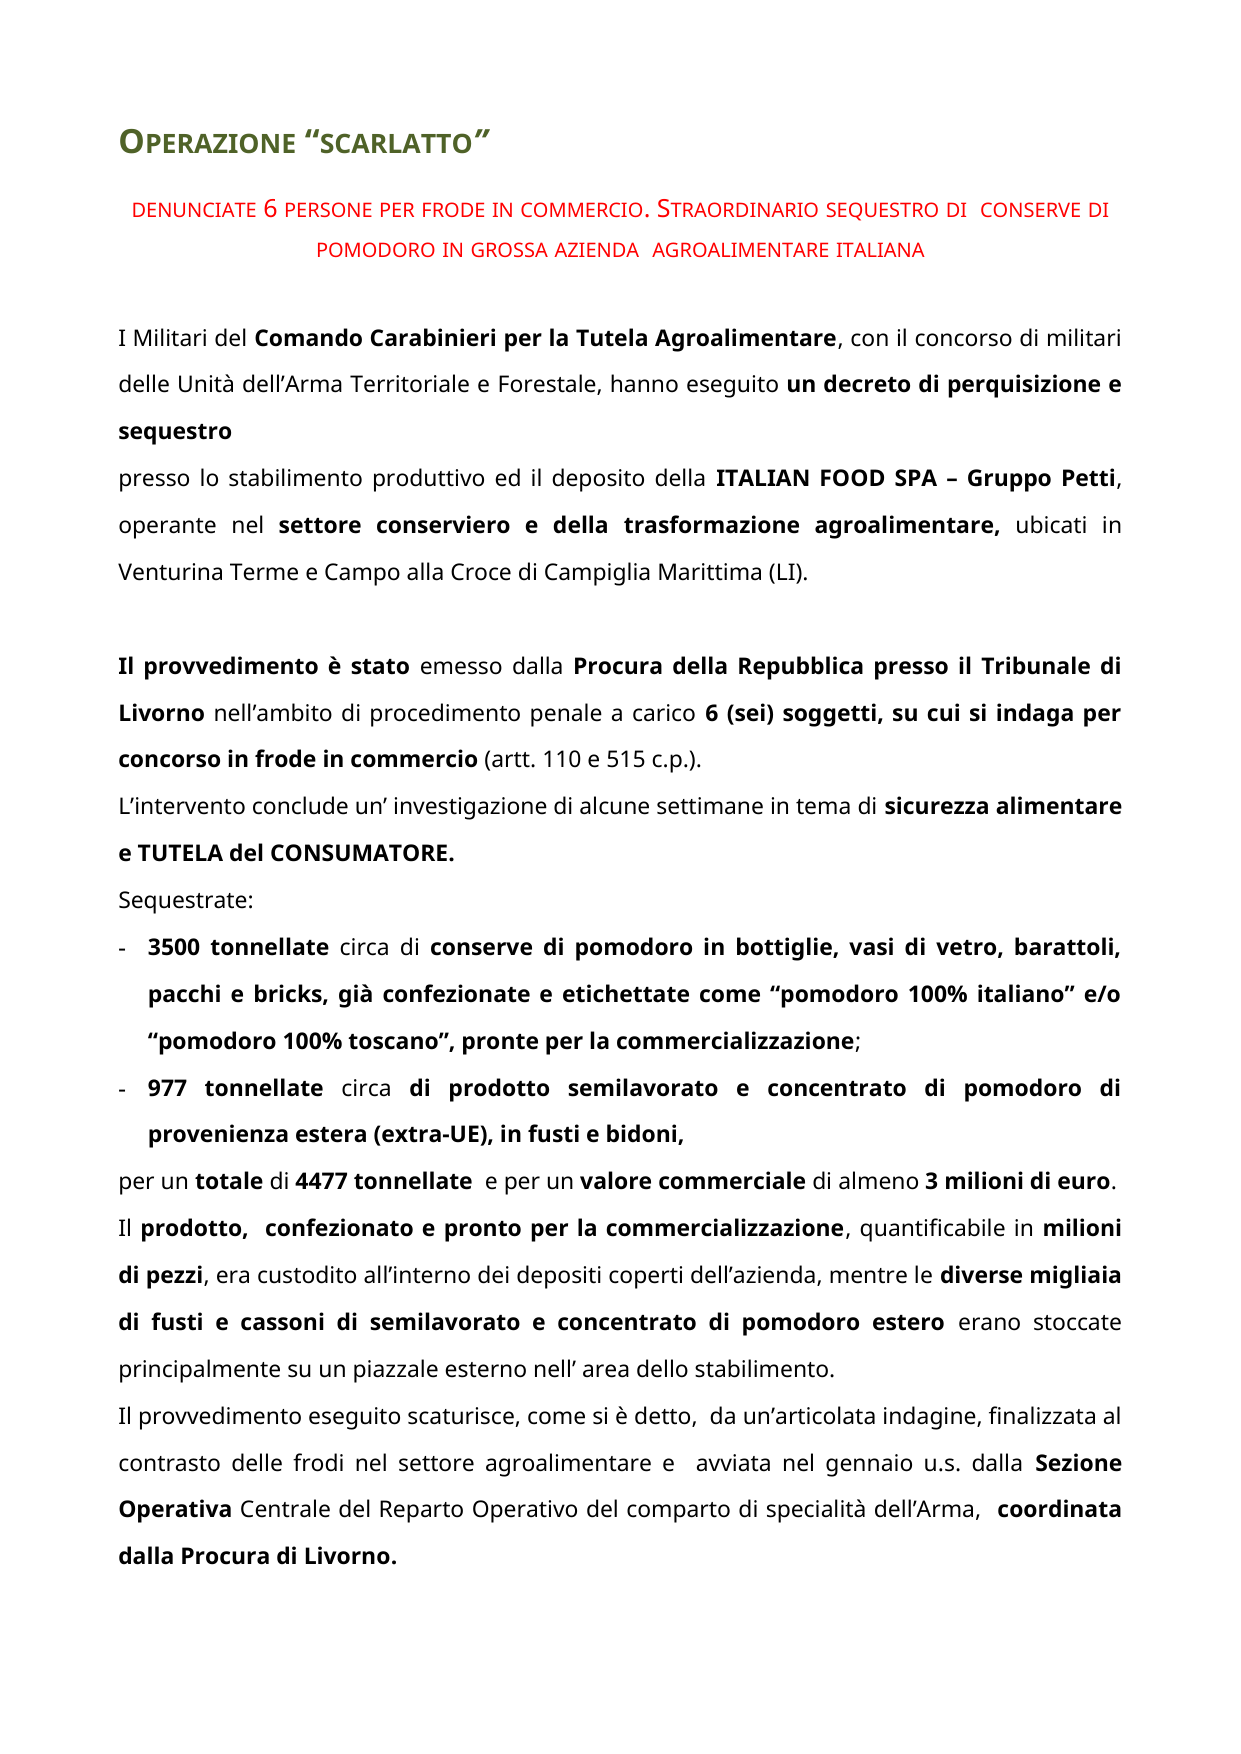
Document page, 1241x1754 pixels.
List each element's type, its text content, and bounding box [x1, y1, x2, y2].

text I Militari del Comando Carabinieri per la Tutela Agroalimentare, con il concorso di militari delle Unità dell’Arma Territoriale e Forestale, hanno eseguito un decreto di perquisizione e sequestro [118, 322, 1122, 447]
list 3500 tonnellate circa di conserve di pomodoro in bottiglie, vasi di vetro, barattoli, pacchi e bricks, già confezionate e etichettate come “pomodoro 100% italiano” e/o “pomodoro 100% toscano”, pronte per la commercializzazione; [118, 931, 1122, 1056]
text Il prodotto, confezionato e pronto per la commercializzazione, quantificabile in milioni di pezzi, era custodito all’interno dei depositi coperti dell’azienda, mentre le diverse migliaia di fusti e cassoni di semilavorato e concentrato di pomodoro estero erano stoccate principalmente su un piazzale esterno nell’ area dello stabilimento. [118, 1212, 1122, 1384]
text Il provvedimento è stato emesso dalla Procura della Repubblica presso il Tribunale di Livorno nell’ambito di procedimento penale a carico 6 (sei) soggetti, su cui si indaga per concorso in frode in commercio (artt. 110 e 515 c.p.). [118, 650, 1122, 775]
text denunciate 6 persone per frode in commercio. Straordinario sequestro di conserve di pomodoro in grossa azienda agroalimentare italiana [118, 191, 1122, 264]
list 977 tonnellate circa di prodotto semilavorato e concentrato di pomodoro di provenienza estera (extra-UE), in fusti e bidoni, [118, 1072, 1122, 1150]
text L’intervento conclude un’ investigazione di alcune settimane in tema di sicurezza alimentare e TUTELA del CONSUMATORE. [118, 790, 1122, 868]
text per un totale di 4477 tonnellate e per un valore commerciale di almeno 3 milioni di euro. [118, 1165, 1122, 1197]
text Operazione “scarlatto” [118, 118, 1122, 163]
text Sequestrate: [118, 884, 1122, 915]
text Il provvedimento eseguito scaturisce, come si è detto, da un’articolata indagine, finalizzata al contrasto delle frodi nel settore agroalimentare e avviata nel gennaio u.s. dalla Sezione Operativa Centrale del Reparto Operativo del comparto di specialità dell’Arma, coordinata dalla Procura di Livorno. [118, 1400, 1122, 1572]
text presso lo stabilimento produttivo ed il deposito della ITALIAN FOOD SPA – Gruppo Petti, operante nel settore conserviero e della trasformazione agroalimentare, ubicati in Venturina Terme e Campo alla Croce di Campiglia Marittima (LI). [118, 462, 1122, 587]
